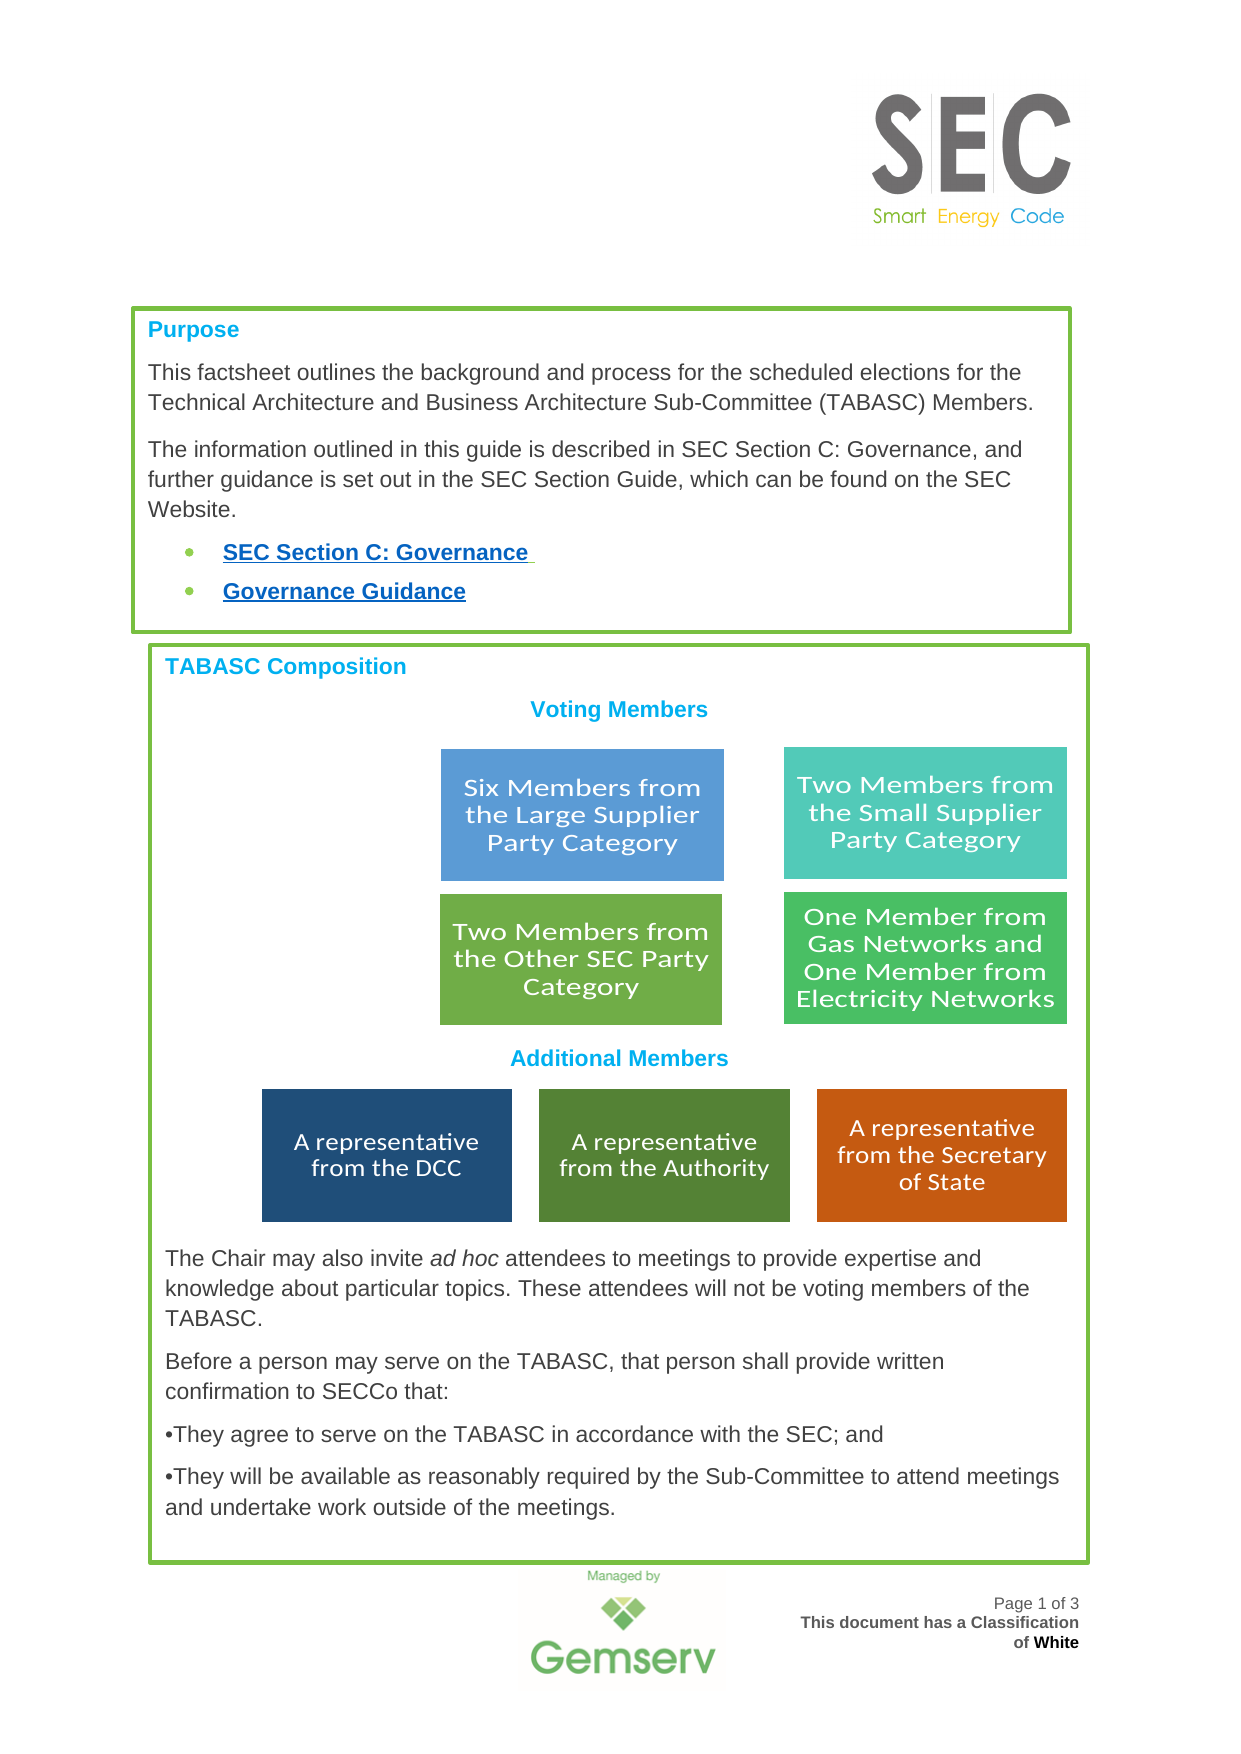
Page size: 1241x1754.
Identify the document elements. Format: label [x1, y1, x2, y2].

picture [517, 1569, 726, 1691]
picture [851, 73, 1091, 246]
